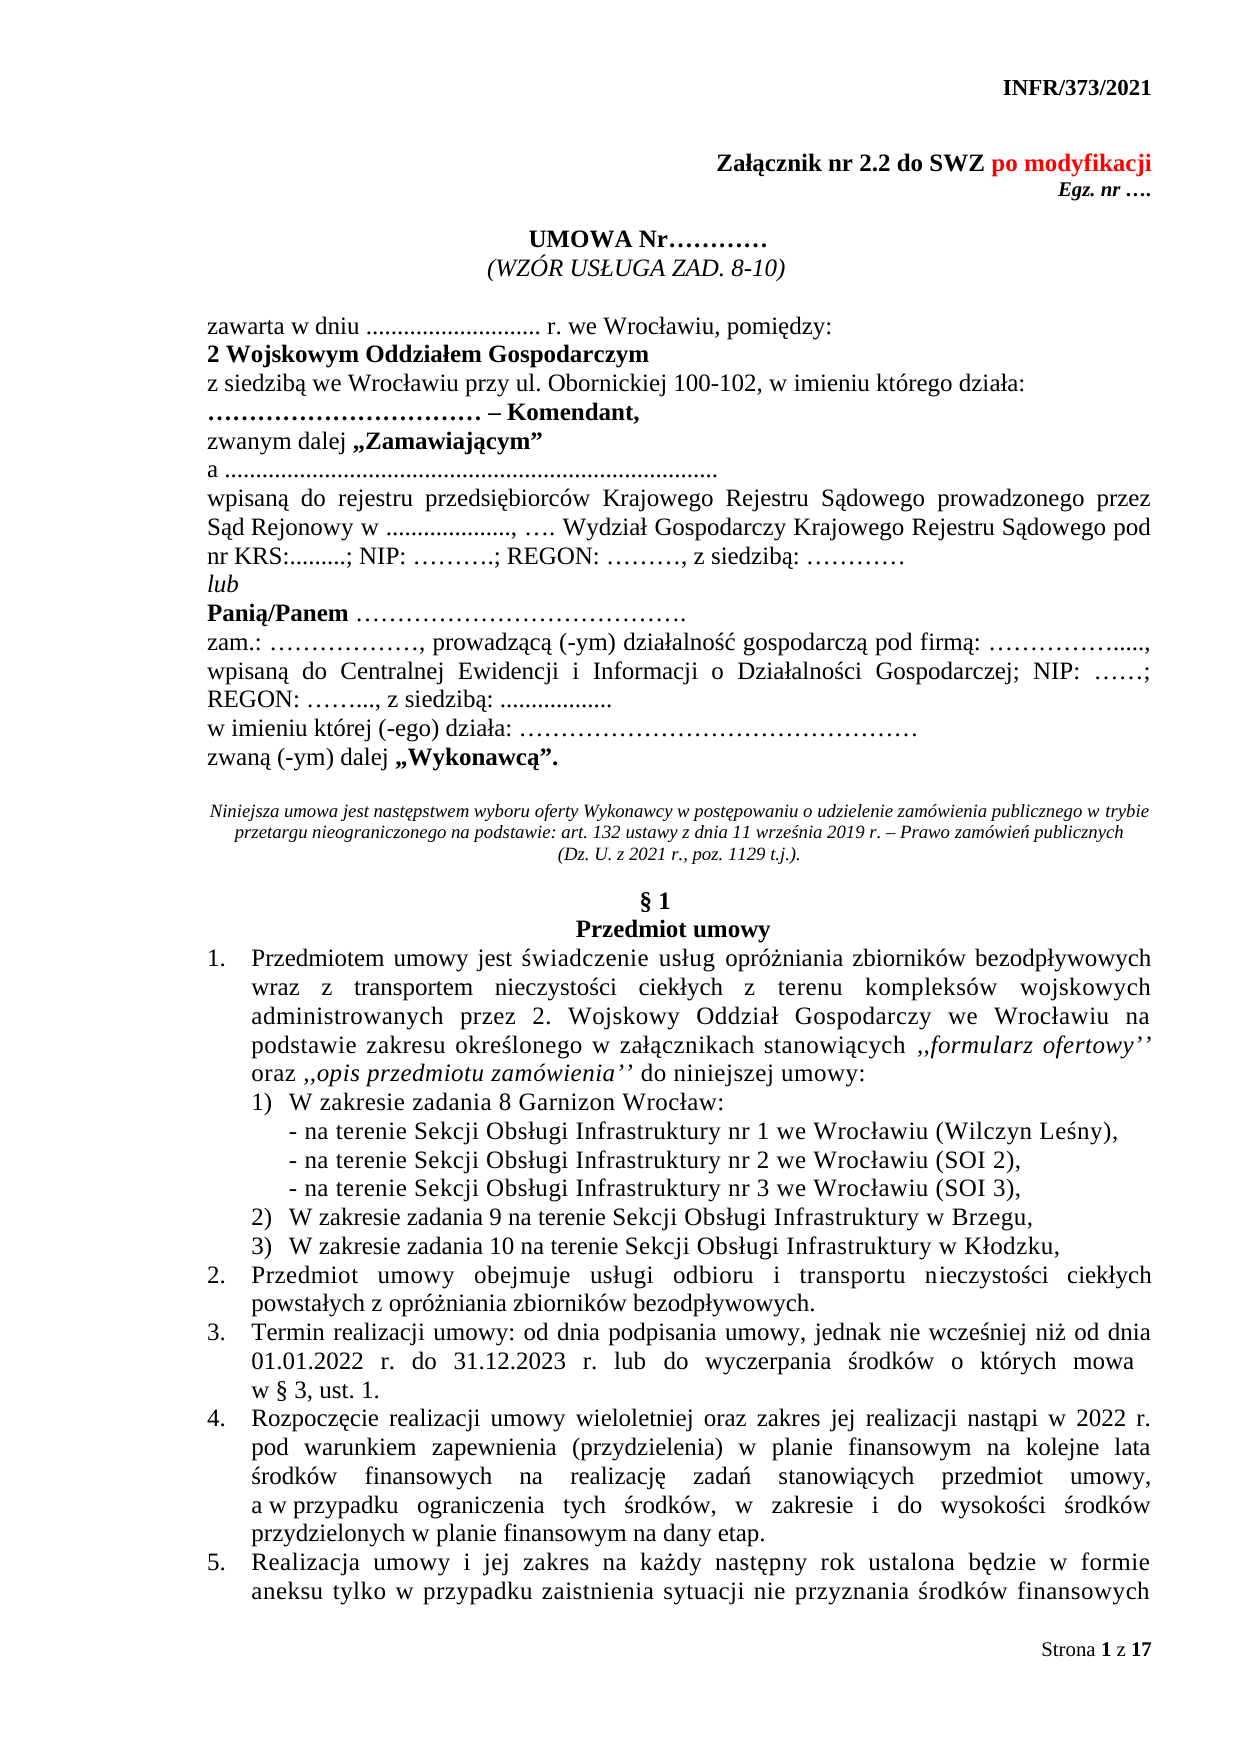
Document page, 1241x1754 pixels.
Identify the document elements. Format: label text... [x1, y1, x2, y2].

text …………………………… – Komendant, [207, 397, 1152, 426]
text Załącznik nr 2.2 do SWZ po modyfikacji [207, 148, 1152, 176]
text Panią/Panem …………………………………. [207, 598, 1152, 627]
text Przedmiot umowy [356, 914, 1152, 943]
text a ............................................................................... [207, 454, 1152, 483]
list W zakresie zadania 9 na terenie Sekcji Obsługi Infrastruktury w Brzegu, [251, 1202, 1152, 1231]
text - na terenie Sekcji Obsługi Infrastruktury nr 1 we Wrocławiu (Wilczyn Leśny), [289, 1116, 1152, 1145]
text UMOWA Nr………… [354, 224, 1152, 253]
text zawarta w dniu ............................ r. we Wrocławiu, pomiędzy: [207, 311, 1152, 339]
text 2 Wojskowym Oddziałem Gospodarczym [207, 339, 1152, 368]
list Rozpoczęcie realizacji umowy wieloletniej oraz zakres jej realizacji nastąpi w 2022 r. pod warunkiem zapewnienia (przydzielenia) w planie finansowym na kolejne lata środków finansowych na realizację zadań stanowiących przedmiot umowy, a w przypadku ograniczenia tych środków, w zakresie i do wysokości środków przydzielonych w planie finansowym na dany etap. [207, 1403, 1152, 1547]
text § 1 [429, 886, 1152, 914]
text z siedzibą we Wrocławiu przy ul. Obornickiej 100-102, w imieniu którego działa: [207, 368, 1152, 397]
list Przedmiotem umowy jest świadczenie usług opróżniania zbiorników bezodpływowych wraz z transportem nieczystości ciekłych z terenu kompleksów wojskowych administrowanych przez 2. Wojskowy Oddział Gospodarczy we Wrocławiu na podstawie zakresu określonego w załącznikach stanowiących ,,formularz ofertowy’’ oraz ,,opis przedmiotu zamówienia’’ do niniejszej umowy: [207, 943, 1152, 1087]
text zwaną (-ym) dalej „Wykonawcą”. [207, 742, 1152, 771]
text zam.: ………………, prowadzącą (-ym) działalność gospodarczą pod firmą: ……………....., wpisaną do Centralnej Ewidencji i Informacji o Działalności Gospodarczej; NIP: ……; REGON: ……..., z siedzibą: .................. [207, 627, 1152, 713]
list W zakresie zadania 8 Garnizon Wrocław: [251, 1087, 1152, 1116]
list Przedmiot umowy obejmuje usługi odbioru i transportu nieczystości ciekłych powstałych z opróżniania zbiorników bezodpływowych. [207, 1260, 1152, 1317]
text Egz. nr …. [207, 176, 1152, 201]
text zwanym dalej „Zamawiającym” [207, 426, 1152, 454]
text - na terenie Sekcji Obsługi Infrastruktury nr 2 we Wrocławiu (SOI 2), [289, 1145, 1152, 1173]
text w imieniu której (-ego) działa: ………………………………………… [207, 713, 1152, 742]
text Niniejsza umowa jest następstwem wyboru oferty Wykonawcy w postępowaniu o udzielenie zamówienia publicznego w trybie przetargu nieograniczonego na podstawie: art. 132 ustawy z dnia 11 września 2019 r. – Prawo zamówień publicznych (Dz. U. z 2021 r., poz. 1129 t.j.). [207, 799, 1152, 864]
list W zakresie zadania 10 na terenie Sekcji Obsługi Infrastruktury w Kłodzku, [251, 1231, 1152, 1260]
list Termin realizacji umowy: od dnia podpisania umowy, jednak nie wcześniej niż od dnia 01.01.2022 r. do 31.12.2023 r. lub do wyczerpania środków o których mowa w § 3, ust. 1. [207, 1317, 1152, 1403]
text - na terenie Sekcji Obsługi Infrastruktury nr 3 we Wrocławiu (SOI 3), [289, 1173, 1152, 1202]
text (WZÓR USŁUGA ZAD. 8-10) [207, 253, 1152, 282]
text lub [207, 569, 1152, 598]
text wpisaną do rejestru przedsiębiorców Krajowego Rejestru Sądowego prowadzonego przez Sąd Rejonowy w ...................., …. Wydział Gospodarczy Krajowego Rejestru Sądowego pod nr KRS:.........; NIP: ……….; REGON: ………, z siedzibą: ………… [207, 483, 1152, 569]
